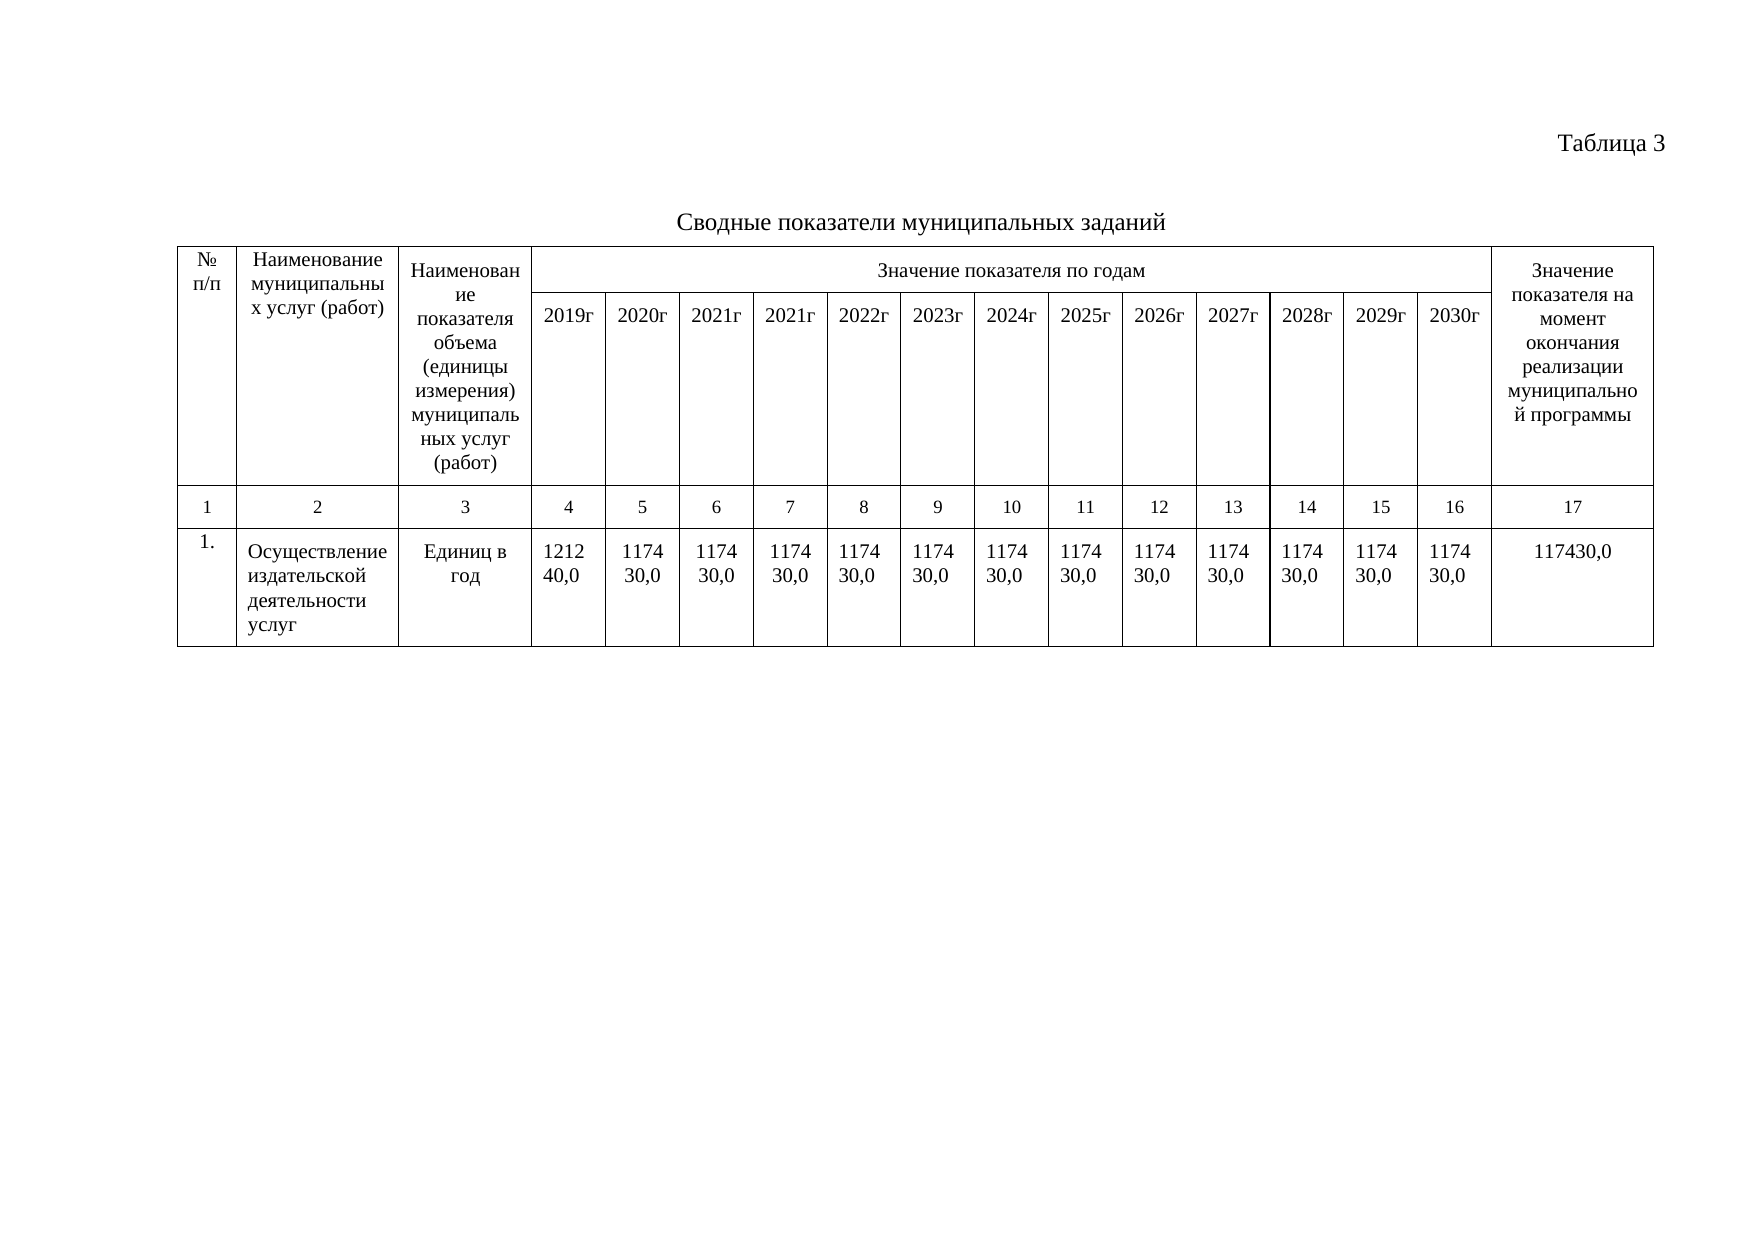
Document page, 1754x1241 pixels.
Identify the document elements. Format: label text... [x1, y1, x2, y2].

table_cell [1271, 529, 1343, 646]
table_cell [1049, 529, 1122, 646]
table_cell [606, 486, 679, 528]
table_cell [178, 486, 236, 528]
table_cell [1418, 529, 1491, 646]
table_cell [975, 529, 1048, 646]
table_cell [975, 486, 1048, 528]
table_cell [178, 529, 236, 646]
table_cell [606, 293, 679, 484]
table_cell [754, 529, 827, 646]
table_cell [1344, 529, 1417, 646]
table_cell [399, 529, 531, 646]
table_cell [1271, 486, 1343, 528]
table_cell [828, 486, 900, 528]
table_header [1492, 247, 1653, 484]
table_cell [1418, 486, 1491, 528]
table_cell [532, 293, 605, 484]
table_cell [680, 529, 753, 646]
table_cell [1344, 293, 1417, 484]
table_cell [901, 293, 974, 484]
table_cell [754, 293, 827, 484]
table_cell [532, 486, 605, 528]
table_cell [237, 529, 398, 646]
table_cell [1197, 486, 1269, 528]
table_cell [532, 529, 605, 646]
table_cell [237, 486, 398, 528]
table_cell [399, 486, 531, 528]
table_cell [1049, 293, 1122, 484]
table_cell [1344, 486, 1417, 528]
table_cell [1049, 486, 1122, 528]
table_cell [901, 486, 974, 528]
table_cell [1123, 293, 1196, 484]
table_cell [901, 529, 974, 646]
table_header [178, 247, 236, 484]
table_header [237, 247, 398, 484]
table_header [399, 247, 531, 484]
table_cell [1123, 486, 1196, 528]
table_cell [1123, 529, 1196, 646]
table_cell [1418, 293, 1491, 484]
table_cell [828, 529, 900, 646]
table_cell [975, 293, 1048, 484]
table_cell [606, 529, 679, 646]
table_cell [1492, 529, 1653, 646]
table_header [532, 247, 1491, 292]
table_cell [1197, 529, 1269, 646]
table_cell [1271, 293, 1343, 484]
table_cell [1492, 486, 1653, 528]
text Сводные показатели муниципальных заданий [177, 207, 1665, 236]
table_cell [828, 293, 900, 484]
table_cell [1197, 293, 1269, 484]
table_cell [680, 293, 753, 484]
text Таблица 3 [177, 128, 1665, 157]
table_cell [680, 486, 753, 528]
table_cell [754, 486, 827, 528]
